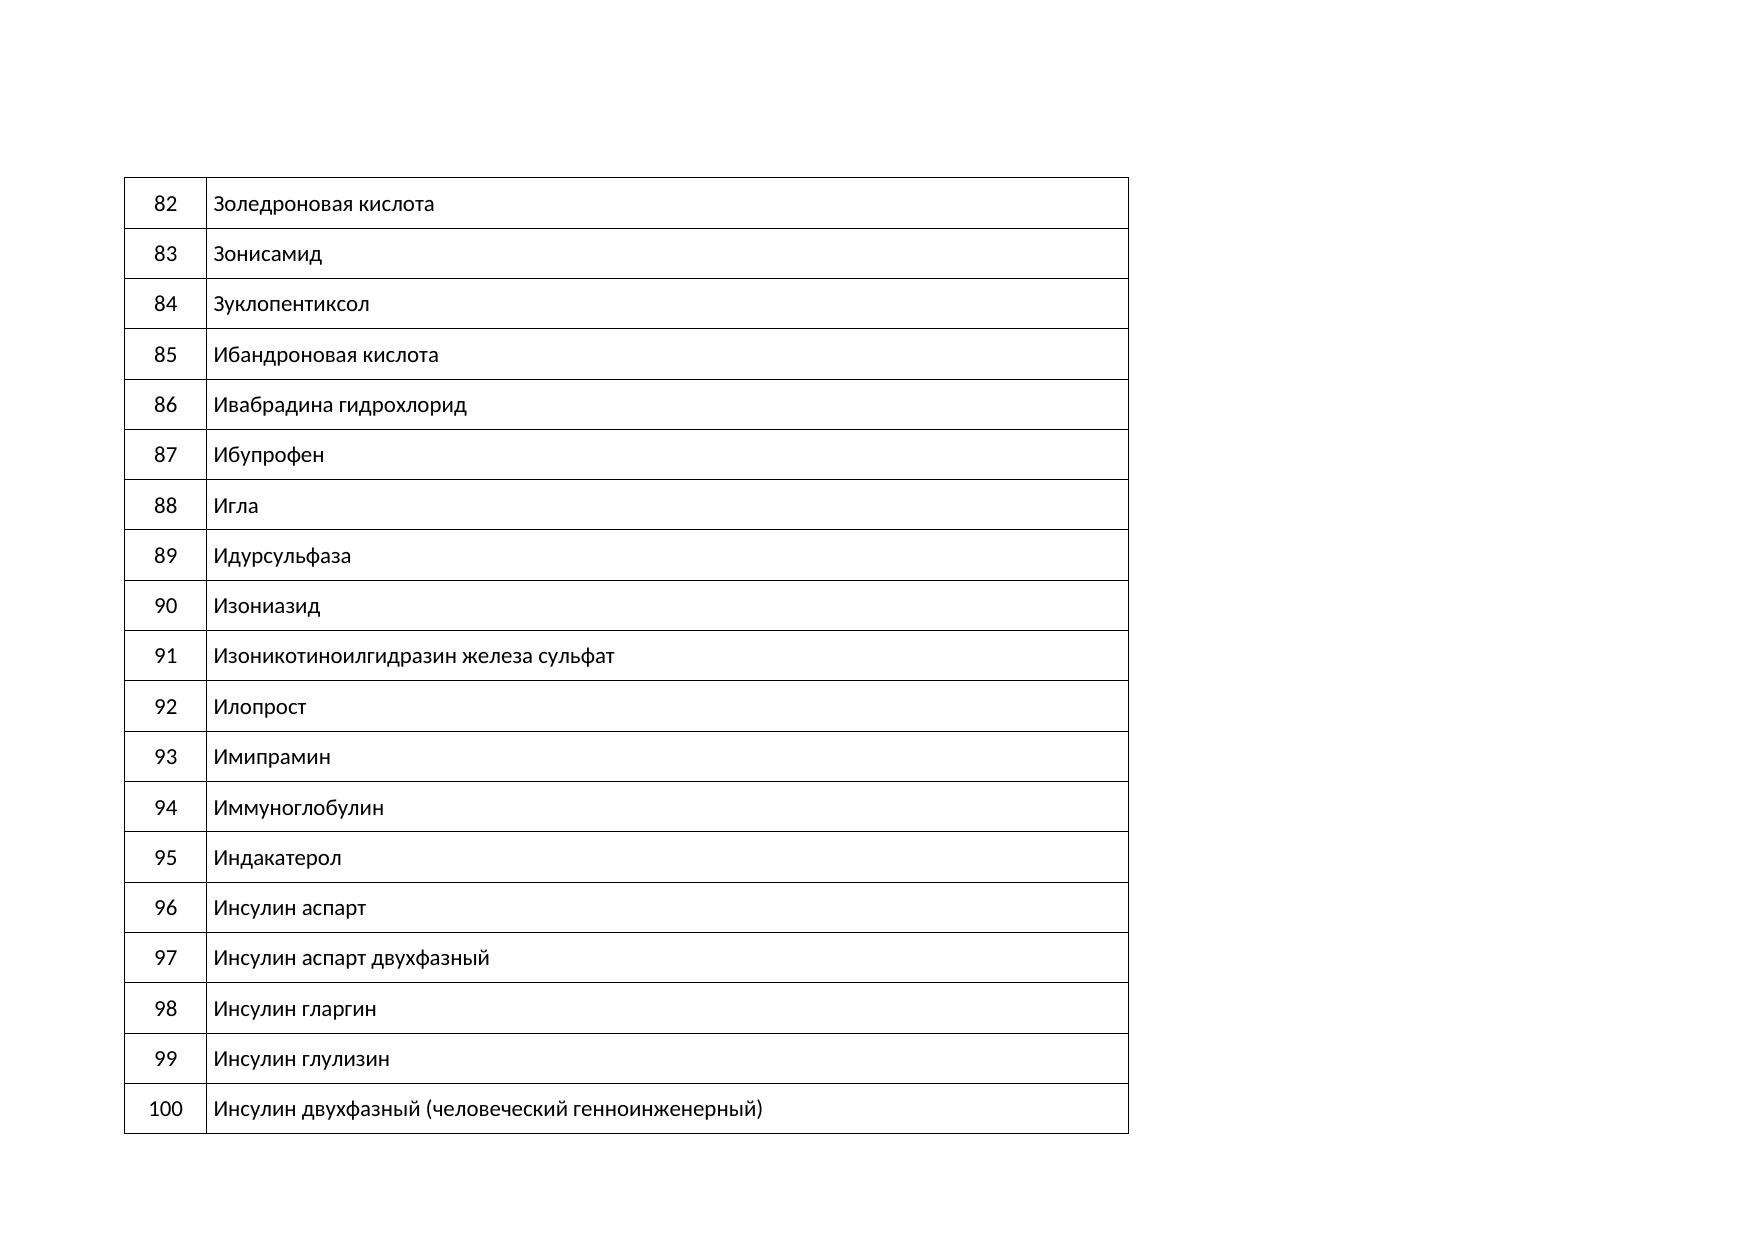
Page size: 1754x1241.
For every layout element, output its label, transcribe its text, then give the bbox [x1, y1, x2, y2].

table_cell Индакатерол [207, 832, 1128, 882]
table_cell 87 [125, 430, 206, 479]
table_cell Игла [207, 480, 1128, 529]
table_cell 90 [125, 581, 206, 630]
table_cell 95 [125, 832, 206, 882]
table_cell Инсулин глулизин [207, 1034, 1128, 1083]
table_cell Ивабрадина гидрохлорид [207, 380, 1128, 429]
table_cell 98 [125, 983, 206, 1032]
table_cell Зуклопентиксол [207, 279, 1128, 328]
table_cell 88 [125, 480, 206, 529]
table_cell Инсулин аспарт двухфазный [207, 933, 1128, 982]
table_cell 96 [125, 883, 206, 932]
table_cell 91 [125, 631, 206, 680]
table_cell Ибупрофен [207, 430, 1128, 479]
table_cell 82 [125, 178, 206, 227]
table_cell Инсулин гларгин [207, 983, 1128, 1032]
table_cell Имипрамин [207, 732, 1128, 781]
table_cell Инсулин двухфазный (человеческий генноинженерный) [207, 1084, 1128, 1133]
table_cell 94 [125, 782, 206, 831]
table_cell 86 [125, 380, 206, 429]
table_cell Илопрост [207, 681, 1128, 731]
table_cell Инсулин аспарт [207, 883, 1128, 932]
table_cell Ибандроновая кислота [207, 329, 1128, 378]
table_cell Идурсульфаза [207, 530, 1128, 580]
table_cell Иммуноглобулин [207, 782, 1128, 831]
table_cell 83 [125, 229, 206, 278]
table_cell 89 [125, 530, 206, 580]
table_cell 97 [125, 933, 206, 982]
table_cell 92 [125, 681, 206, 731]
table_cell 93 [125, 732, 206, 781]
table_cell 100 [125, 1084, 206, 1133]
table_cell 85 [125, 329, 206, 378]
table_cell Золедроновая кислота [207, 178, 1128, 227]
table_cell 84 [125, 279, 206, 328]
table_cell Зонисамид [207, 229, 1128, 278]
table_cell Изониазид [207, 581, 1128, 630]
table_cell Изоникотиноилгидразин железа сульфат [207, 631, 1128, 680]
table_cell 99 [125, 1034, 206, 1083]
